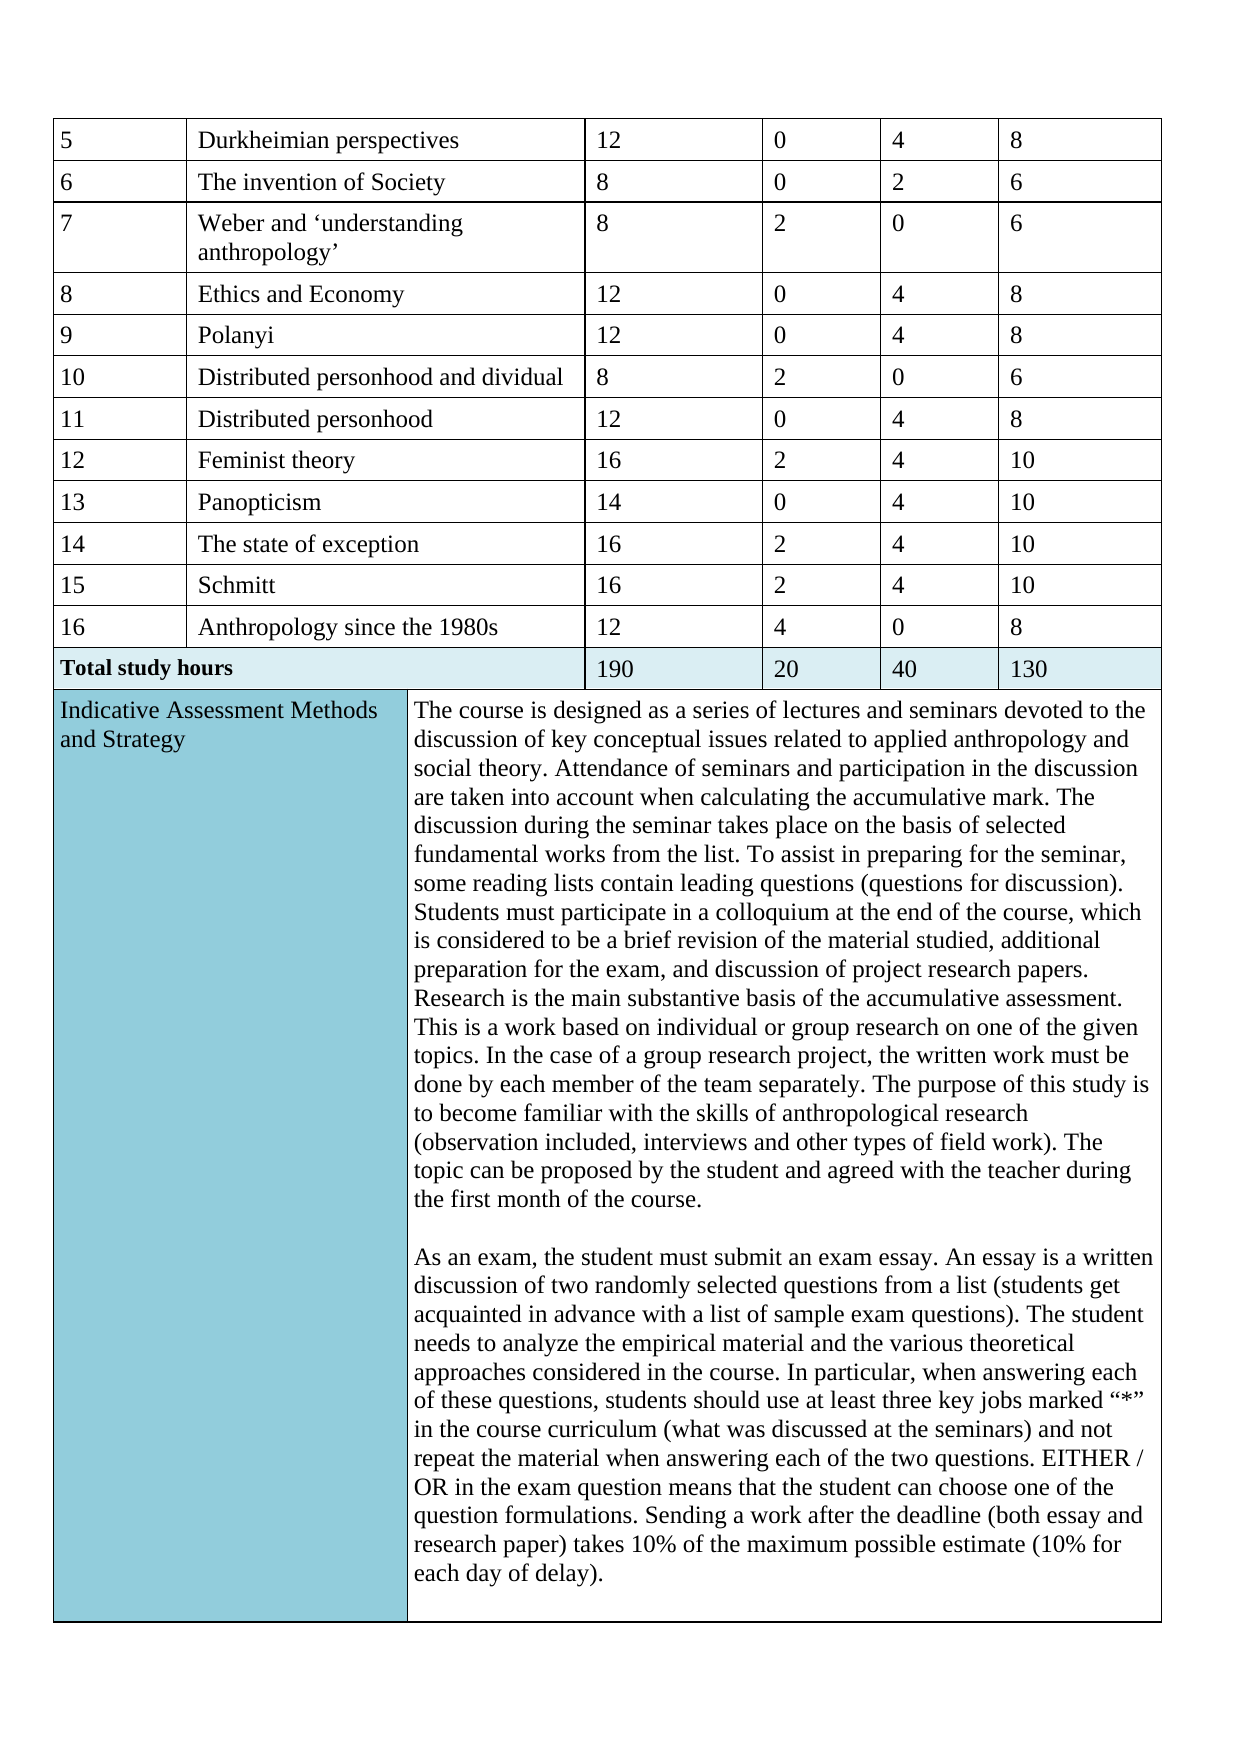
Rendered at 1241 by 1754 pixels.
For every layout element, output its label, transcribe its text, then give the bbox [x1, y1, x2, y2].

table_cell 8 [54, 273, 186, 313]
table_cell 13 [54, 481, 186, 522]
table_cell 8 [586, 356, 762, 397]
table_cell 8 [999, 119, 1161, 160]
table_cell 12 [54, 440, 186, 480]
table_cell 11 [54, 398, 186, 438]
table_cell 2 [763, 565, 880, 605]
table_cell 4 [881, 398, 998, 438]
table_cell 0 [763, 273, 880, 313]
table_cell 15 [54, 565, 186, 605]
table_cell 0 [881, 606, 998, 647]
table_cell The invention of Society [187, 161, 584, 201]
table_cell 16 [586, 565, 762, 605]
table_cell 4 [881, 565, 998, 605]
table_cell 12 [586, 606, 762, 647]
table_cell 6 [54, 161, 186, 201]
table_cell Schmitt [187, 565, 584, 605]
table_cell 10 [999, 565, 1161, 605]
table_cell Distributed personhood and dividual [187, 356, 584, 397]
table_cell 5 [54, 119, 186, 160]
table_cell 4 [763, 606, 880, 647]
table_cell 8 [999, 398, 1161, 438]
table_cell 4 [881, 119, 998, 160]
table_cell Anthropology since the 1980s [187, 606, 584, 647]
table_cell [54, 690, 407, 1621]
table_cell 10 [54, 356, 186, 397]
table_cell 6 [999, 203, 1161, 272]
table_cell 16 [586, 523, 762, 563]
table_cell 8 [999, 606, 1161, 647]
table_cell Feminist theory [187, 440, 584, 480]
table_cell 14 [586, 481, 762, 522]
table_cell 7 [54, 203, 186, 272]
table_cell 0 [763, 481, 880, 522]
table_cell 40 [881, 648, 998, 688]
table_cell 12 [586, 119, 762, 160]
table_cell 2 [763, 523, 880, 563]
table_cell Ethics and Economy [187, 273, 584, 313]
table_cell 190 [586, 648, 762, 688]
table_cell 2 [763, 203, 880, 272]
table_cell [408, 690, 1161, 1621]
table_cell 8 [999, 315, 1161, 355]
table_cell Total study hours [54, 648, 584, 688]
table_cell 4 [881, 440, 998, 480]
table_cell 0 [763, 398, 880, 438]
table_cell 0 [881, 203, 998, 272]
table_cell 6 [999, 161, 1161, 201]
table_cell 4 [881, 273, 998, 313]
table_cell 4 [881, 481, 998, 522]
table_cell 6 [999, 356, 1161, 397]
table_cell 0 [763, 161, 880, 201]
table_cell Weber and ‘understanding anthropology’ [187, 203, 584, 272]
table_cell Panopticism [187, 481, 584, 522]
table_cell 4 [881, 315, 998, 355]
table_cell 0 [763, 119, 880, 160]
table_cell The state of exception [187, 523, 584, 563]
table_cell 20 [763, 648, 880, 688]
table_cell 12 [586, 315, 762, 355]
table_cell 9 [54, 315, 186, 355]
table_cell 8 [586, 161, 762, 201]
table_cell Distributed personhood [187, 398, 584, 438]
table_cell 2 [763, 440, 880, 480]
table_cell 10 [999, 481, 1161, 522]
table_cell 12 [586, 398, 762, 438]
table_cell 16 [586, 440, 762, 480]
table_cell 2 [763, 356, 880, 397]
table_cell Polanyi [187, 315, 584, 355]
table_cell 130 [999, 648, 1161, 688]
table_cell 10 [999, 523, 1161, 563]
table_cell 10 [999, 440, 1161, 480]
table_cell 12 [586, 273, 762, 313]
table_cell 8 [586, 203, 762, 272]
table_cell 4 [881, 523, 998, 563]
table_cell 16 [54, 606, 186, 647]
table_cell 0 [881, 356, 998, 397]
table_cell Durkheimian perspectives [187, 119, 584, 160]
table_cell 0 [763, 315, 880, 355]
table_cell 2 [881, 161, 998, 201]
table_cell 8 [999, 273, 1161, 313]
table_cell 14 [54, 523, 186, 563]
